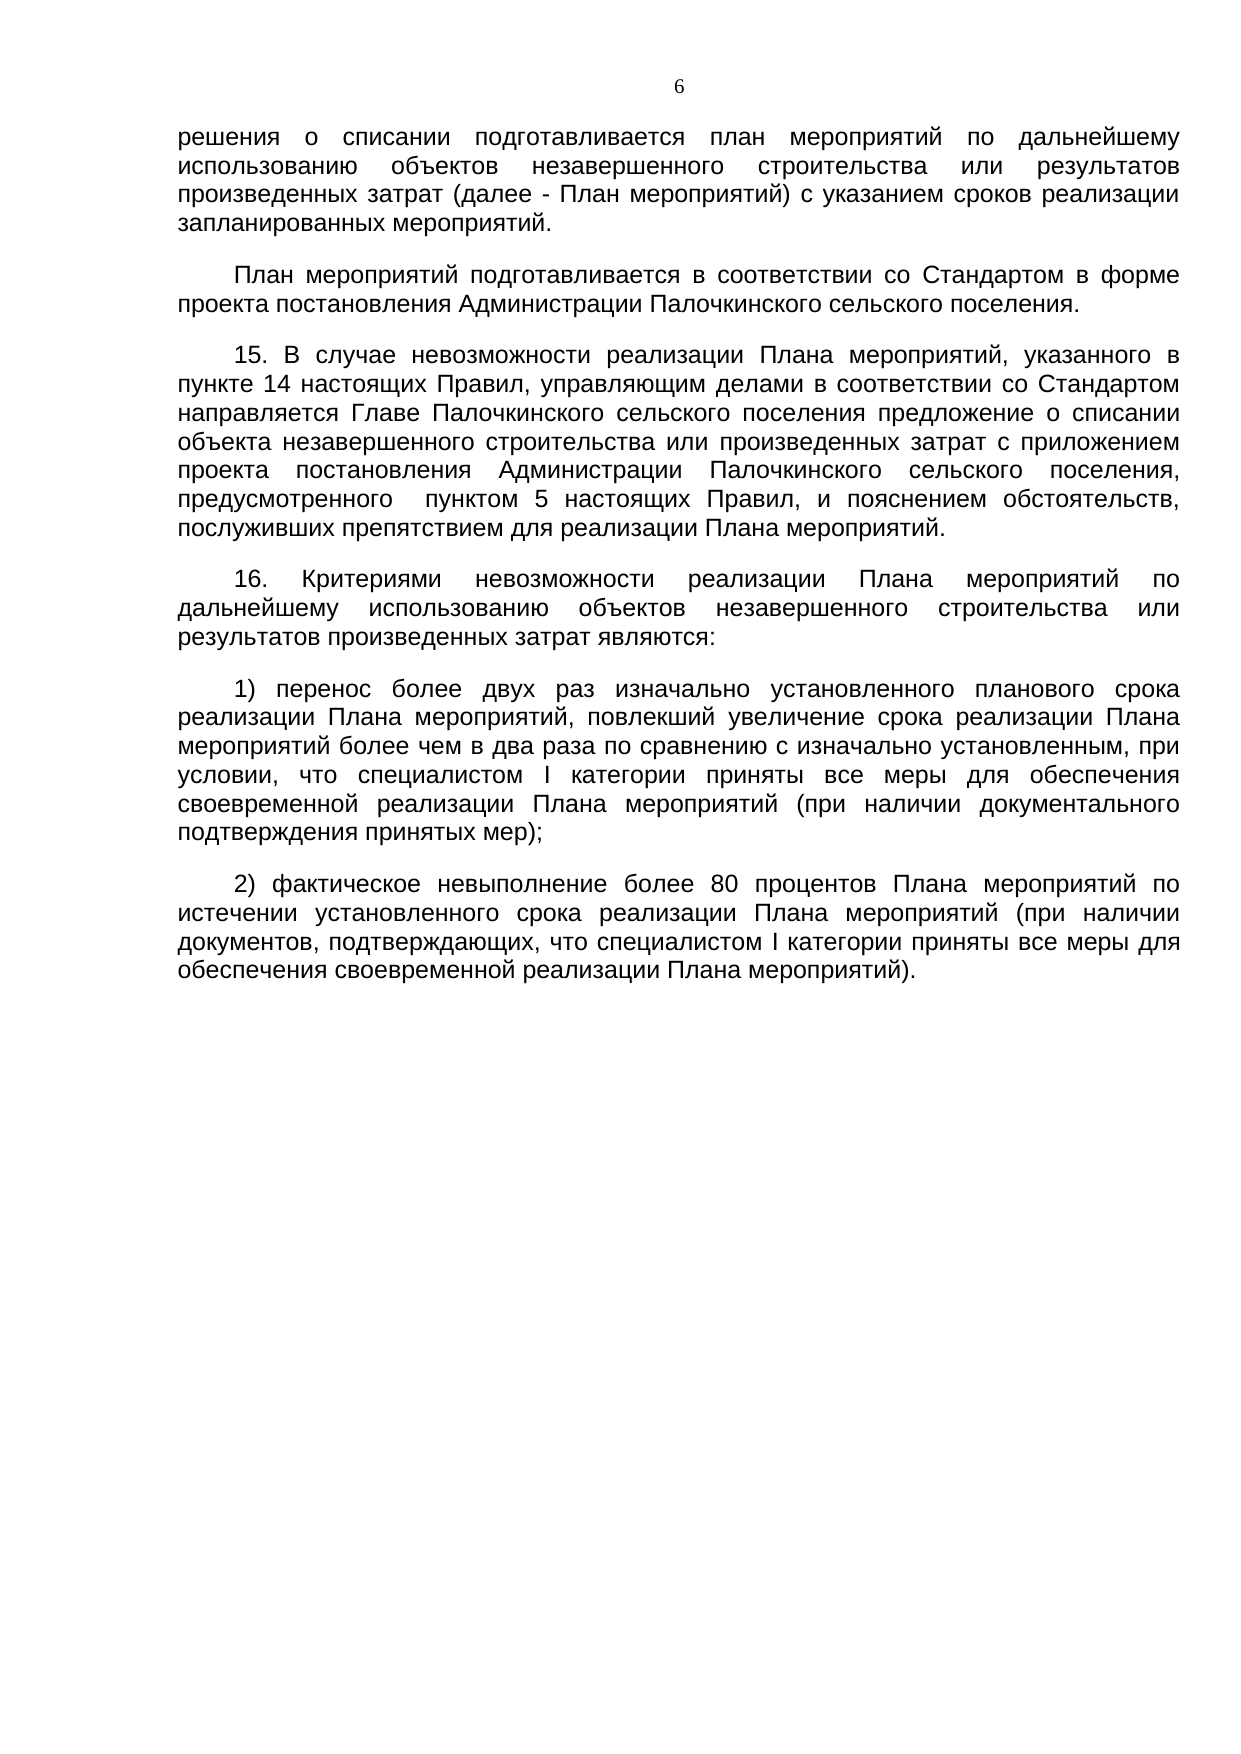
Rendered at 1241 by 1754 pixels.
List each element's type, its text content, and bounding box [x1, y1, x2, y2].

text План мероприятий подготавливается в соответствии со Стандартом в форме проекта постановления Администрации Палочкинского сельского поселения. [177, 260, 1181, 317]
text 16. Критериями невозможности реализации Плана мероприятий по дальнейшему использованию объектов незавершенного строительства или результатов произведенных затрат являются: [177, 564, 1181, 651]
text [177, 122, 1181, 237]
text 1) перенос более двух раз изначально установленного планового срока реализации Плана мероприятий, повлекший увеличение срока реализации Плана мероприятий более чем в два раза по сравнению с изначально установленным, при условии, что специалистом I категории приняты все меры для обеспечения своевременной реализации Плана мероприятий (при наличии документального подтверждения принятых мер); [177, 674, 1181, 846]
text 15. В случае невозможности реализации Плана мероприятий, указанного в пункте 14 настоящих Правил, управляющим делами в соответствии со Стандартом направляется Главе Палочкинского сельского поселения предложение о списании объекта незавершенного строительства или произведенных затрат с приложением проекта постановления Администрации Палочкинского сельского поселения, предусмотренного пунктом 5 настоящих Правил, и пояснением обстоятельств, послуживших препятствием для реализации Плана мероприятий. [177, 340, 1181, 542]
text 2) фактическое невыполнение более 80 процентов Плана мероприятий по истечении установленного срока реализации Плана мероприятий (при наличии документов, подтверждающих, что специалистом I категории приняты все меры для обеспечения своевременной реализации Плана мероприятий). [177, 869, 1181, 984]
